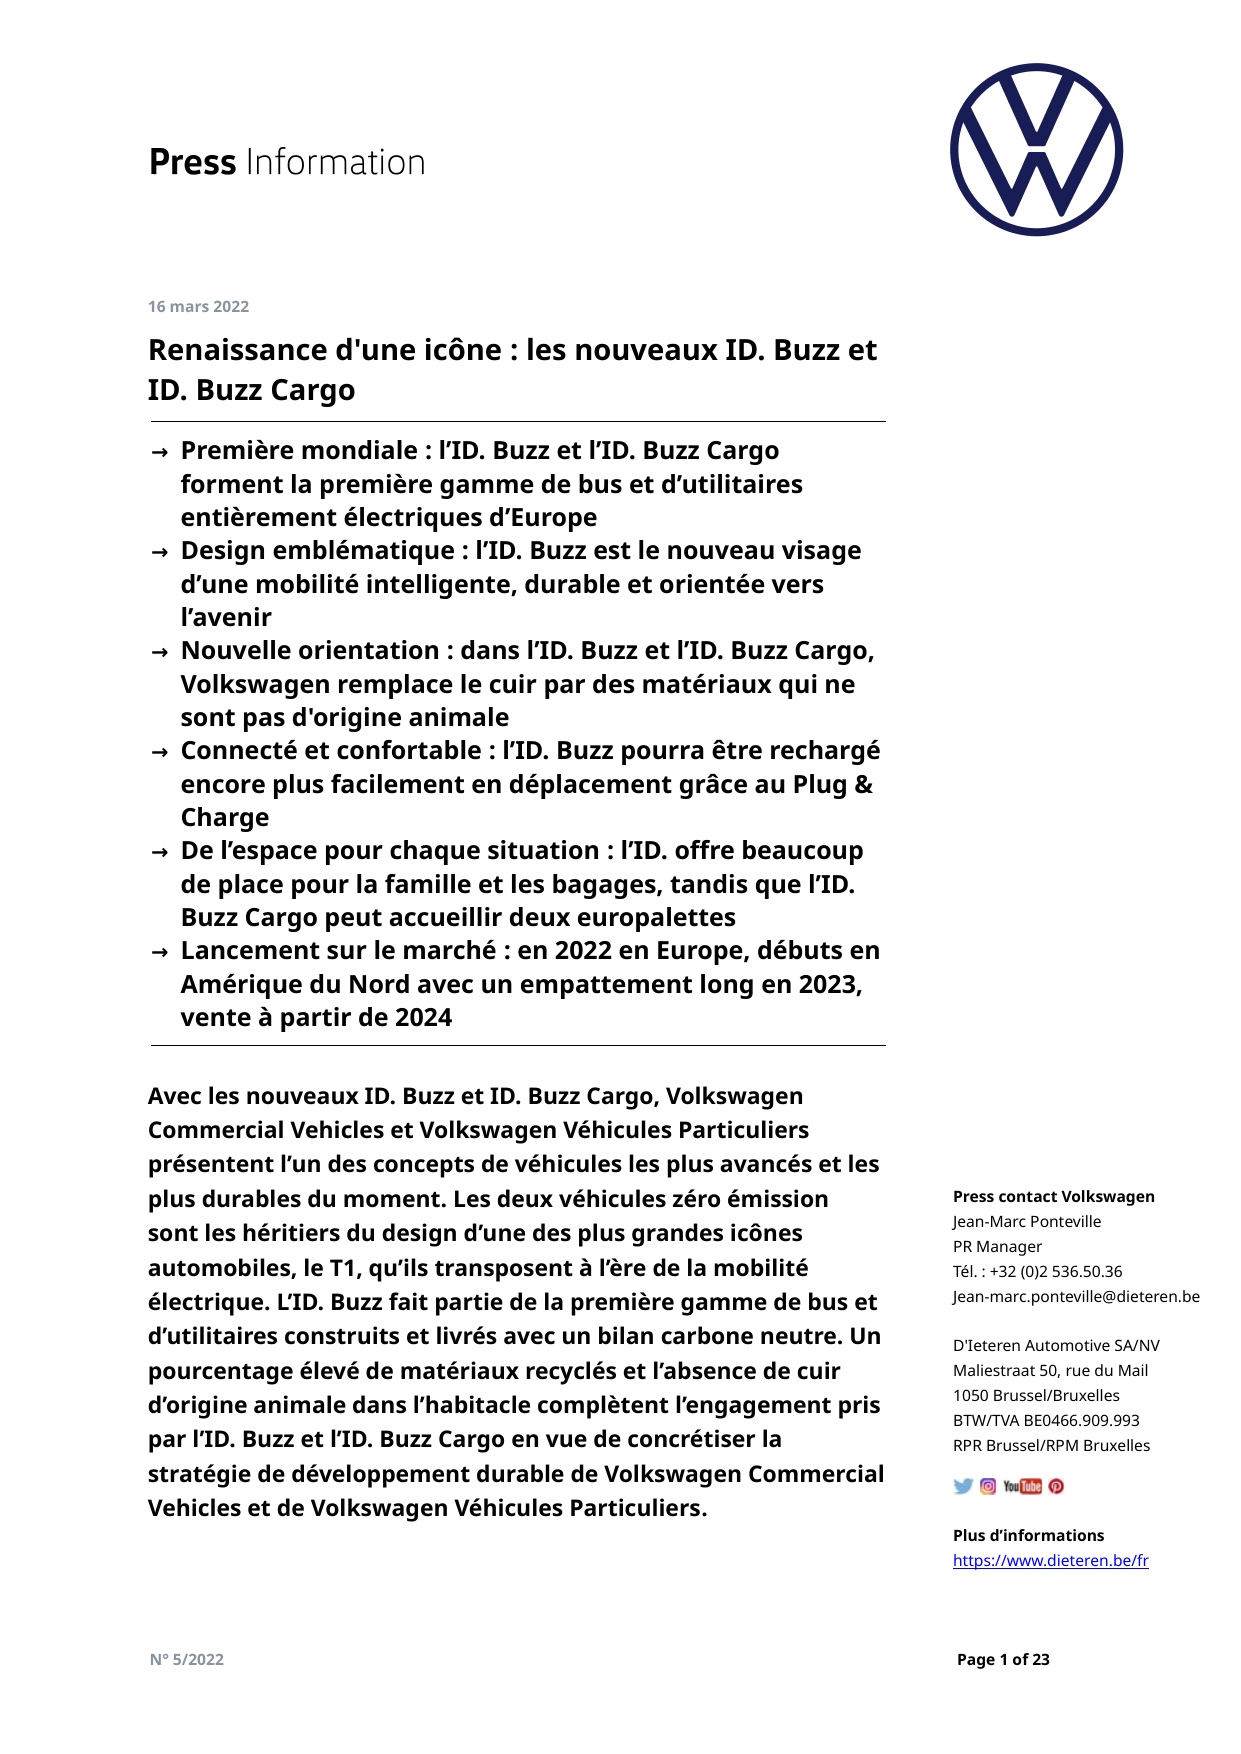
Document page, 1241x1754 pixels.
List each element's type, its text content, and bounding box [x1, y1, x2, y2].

text Avec les nouveaux ID. Buzz et ID. Buzz Cargo, Volkswagen Commercial Vehicles et Volkswagen Véhicules Particuliers présentent l’un des concepts de véhicules les plus avancés et les plus durables du moment. Les deux véhicules zéro émission sont les héritiers du design d’une des plus grandes icônes automobiles, le T1, qu’ils transposent à l’ère de la mobilité électrique. L’ID. Buzz fait partie de la première gamme de bus et d’utilitaires construits et livrés avec un bilan carbone neutre. Un pourcentage élevé de matériaux recyclés et l’absence de cuir d’origine animale dans l’habitacle complètent l’engagement pris par l’ID. Buzz et l’ID. Buzz Cargo en vue de concrétiser la stratégie de développement durable de Volkswagen Commercial Vehicles et de Volkswagen Véhicules Particuliers. [148, 1080, 886, 1523]
picture [980, 1478, 997, 1495]
picture [1002, 1478, 1043, 1495]
picture [150, 145, 425, 176]
table_header Première mondiale : l’ID. Buzz et l’ID. Buzz Cargo forment la première gamme de bus et d’utilitaires entièrement électriques d’Europe Design emblématique : l’ID. Buzz est le nouveau visage d’une mobilité intelligente, durable et orientée vers l’avenir Nouvelle orientation : dans l’ID. Buzz et l’ID. Buzz Cargo, Volkswagen remplace le cuir par des matériaux qui ne sont pas d'origine animale Connecté et confortable : l’ID. Buzz pourra être rechargé encore plus facilement en déplacement grâce au Plug & Charge De l’espace pour chaque situation : l’ID. offre beaucoup de place pour la famille et les bagages, tandis que l’ID. Buzz Cargo peut accueillir deux europalettes Lancement sur le marché : en 2022 en Europe, débuts en Amérique du Nord avec un empattement long en 2023, vente à partir de 2024 [151, 422, 886, 1045]
text 16 mars 2022 [148, 295, 886, 317]
table_header Press contact Volkswagen Jean-Marc Ponteville PR Manager Tél. : +32 (0)2 536.50.36 Jean-marc.ponteville@dieteren.be [953, 1171, 1204, 1319]
table_cell [953, 1468, 1204, 1509]
picture [907, 20, 1166, 279]
picture [952, 1478, 974, 1495]
table_cell D'Ieteren Automotive SA/NV Maliestraat 50, rue du Mail 1050 Brussel/Bruxelles BTW/TVA BE0466.909.993 RPR Brussel/RPM Bruxelles [953, 1320, 1204, 1468]
subtitle Renaissance d'une icône : les nouveaux ID. Buzz et ID. Buzz Cargo [148, 329, 886, 408]
table_cell Plus d’informations https://www.dieteren.be/fr [953, 1510, 1204, 1598]
picture [1048, 1478, 1065, 1495]
